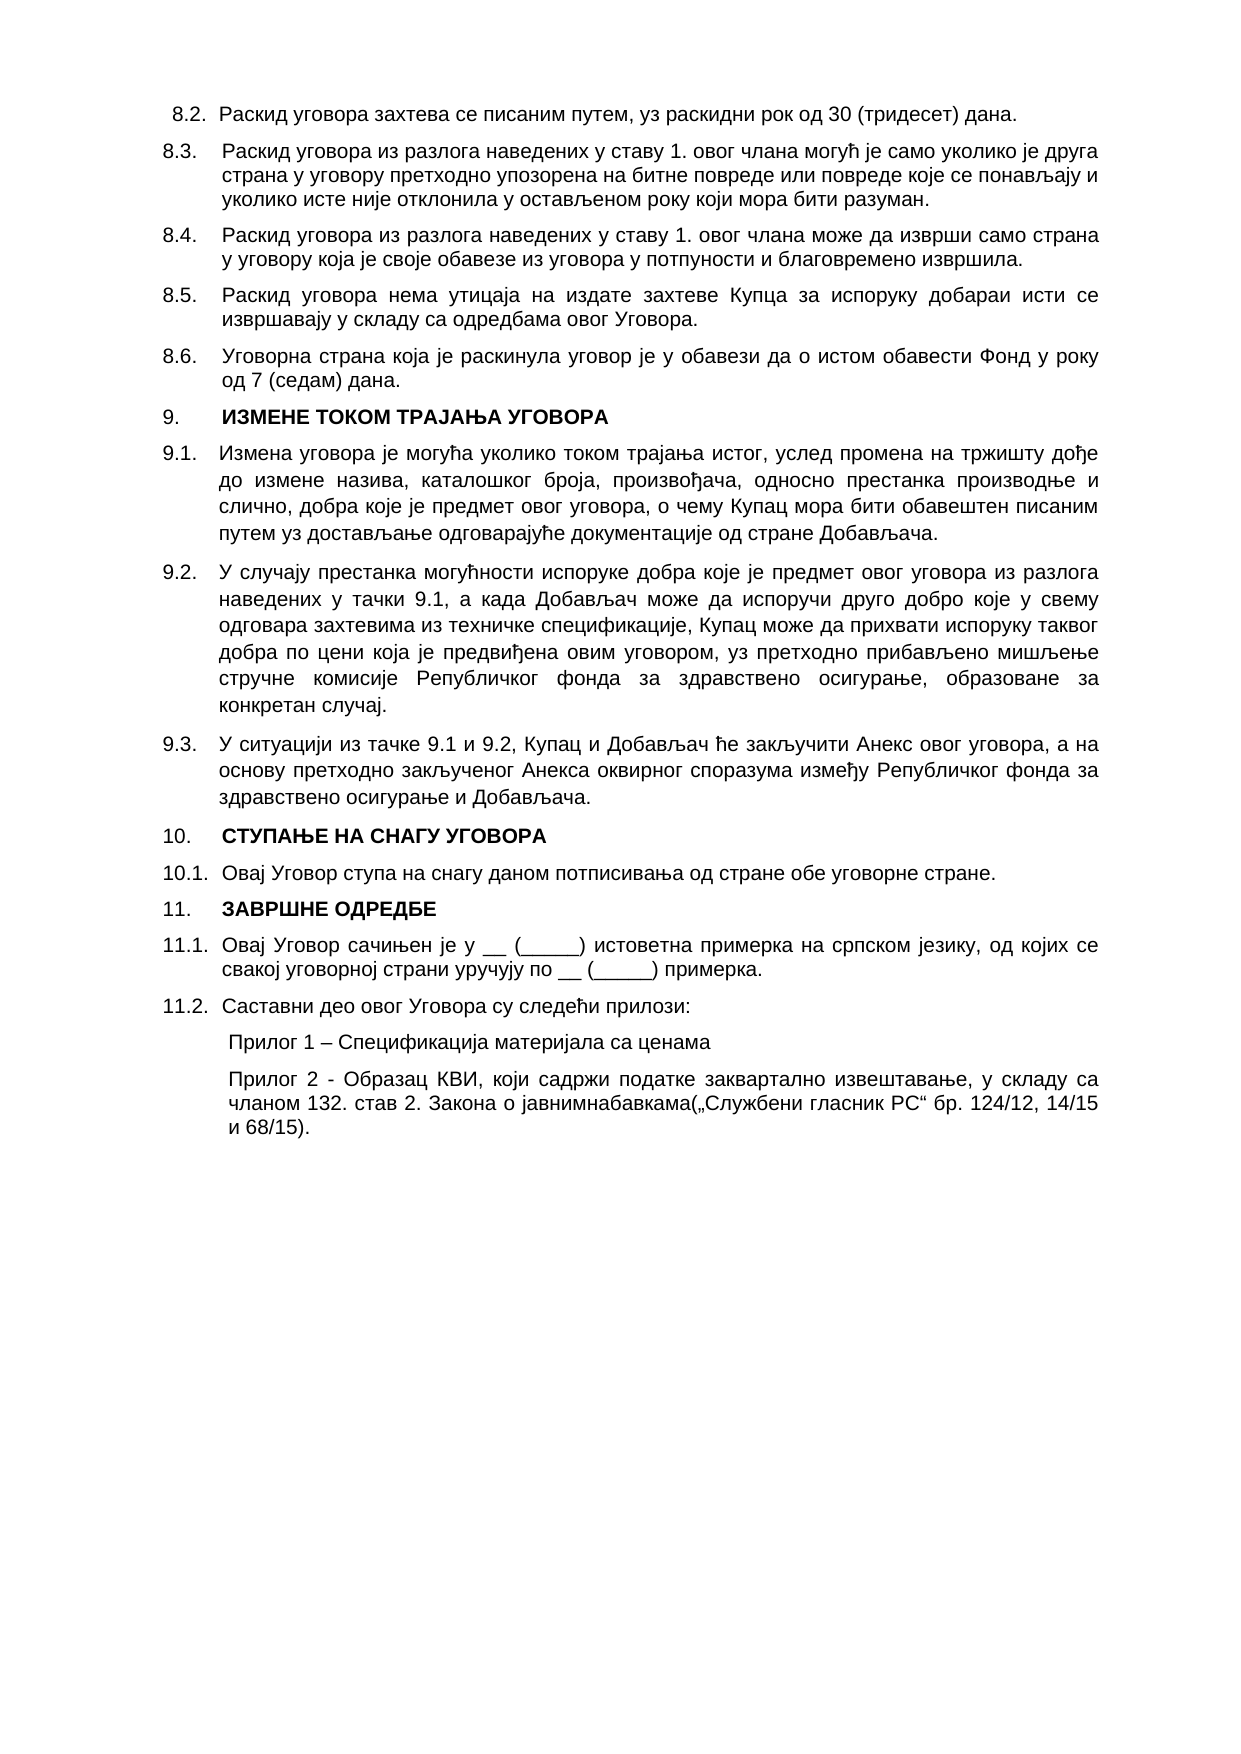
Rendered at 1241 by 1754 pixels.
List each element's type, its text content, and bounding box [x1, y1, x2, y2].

list Измена уговора је могућа уколико током трајања истог, услед промена на тржишту дође до измене назива, каталошког броја, произвођача, односно престанка производње и слично, добра које је предмет овог уговора, о чему Купац мора бити обавештен писаним путем уз достављање одговарајуће документације од стране Добављача. [162, 441, 1100, 545]
text Прилог 2 - Образац КВИ, који садржи податке заквартално извештавање, у складу са чланом 132. став 2. Закона о јавнимнабавкама(„Службени гласник РС“ бр. 124/12, 14/15 и 68/15). [228, 1067, 1100, 1138]
list ЗАВРШНЕ ОДРЕДБЕ [162, 897, 1100, 921]
list Овај Уговор сачињен је у __ (_____) истоветна примерка на српском језику, од којих се свакој уговорној страни уручују по __ (_____) примерка. [162, 933, 1100, 981]
list ИЗМЕНЕ ТОКОМ ТРАЈАЊА УГОВОРА [162, 404, 1100, 428]
list Саставни део овог Уговора су следећи прилози: [162, 994, 1100, 1018]
list Овај Уговор ступа на снагу даном потписивања од стране обе уговорне стране. [162, 860, 1100, 884]
text Прилог 1 – Спецификација материјала са ценама [228, 1030, 1100, 1054]
list Раскид уговора из разлога наведених у ставу 1. овог члана могућ је само уколико је друга страна у уговору претходно упозорена на битне повреде или повреде које се понављају и уколико исте није отклонила у остављеном року који мора бити разуман. [162, 139, 1100, 211]
list У ситуацији из тачке 9.1 и 9.2, Купац и Добављач ће закључити Анекс овог уговора, а на основу претходно закљученог Анекса оквирног споразума између Републичког фонда за здравствено осигурање и Добављача. [162, 732, 1100, 809]
list Уговорна страна која је раскинула уговор је у обавези да о истом обавести Фонд у року од 7 (седам) дана. [162, 344, 1100, 392]
list Раскид уговора нема утицаја на издате захтеве Купца за испоруку добараи исти се извршавају у складу са одредбама овог Уговора. [162, 284, 1100, 332]
list Раскид уговора захтева се писаним путем, уз раскидни рок од 30 (тридесет) дана. [172, 102, 1100, 126]
list У случају престанка могућности испоруке добра које је предмет овог уговора из разлога наведених у тачки 9.1, а када Добављач може да испоручи друго добро које у свему одговара захтевима из техничке спецификације, Купац може да прихвати испоруку таквог добра по цени која је предвиђена овим уговором, уз претходно прибављено мишљење стручне комисије Републичког фонда за здравствено осигурање, образоване за конкретан случај. [162, 560, 1100, 717]
list СТУПАЊЕ НА СНАГУ УГОВОРА [162, 824, 1100, 848]
list Раскид уговора из разлога наведених у ставу 1. овог члана може да изврши само страна у уговору која је своје обавезе из уговора у потпуности и благовремено извршила. [162, 223, 1100, 271]
